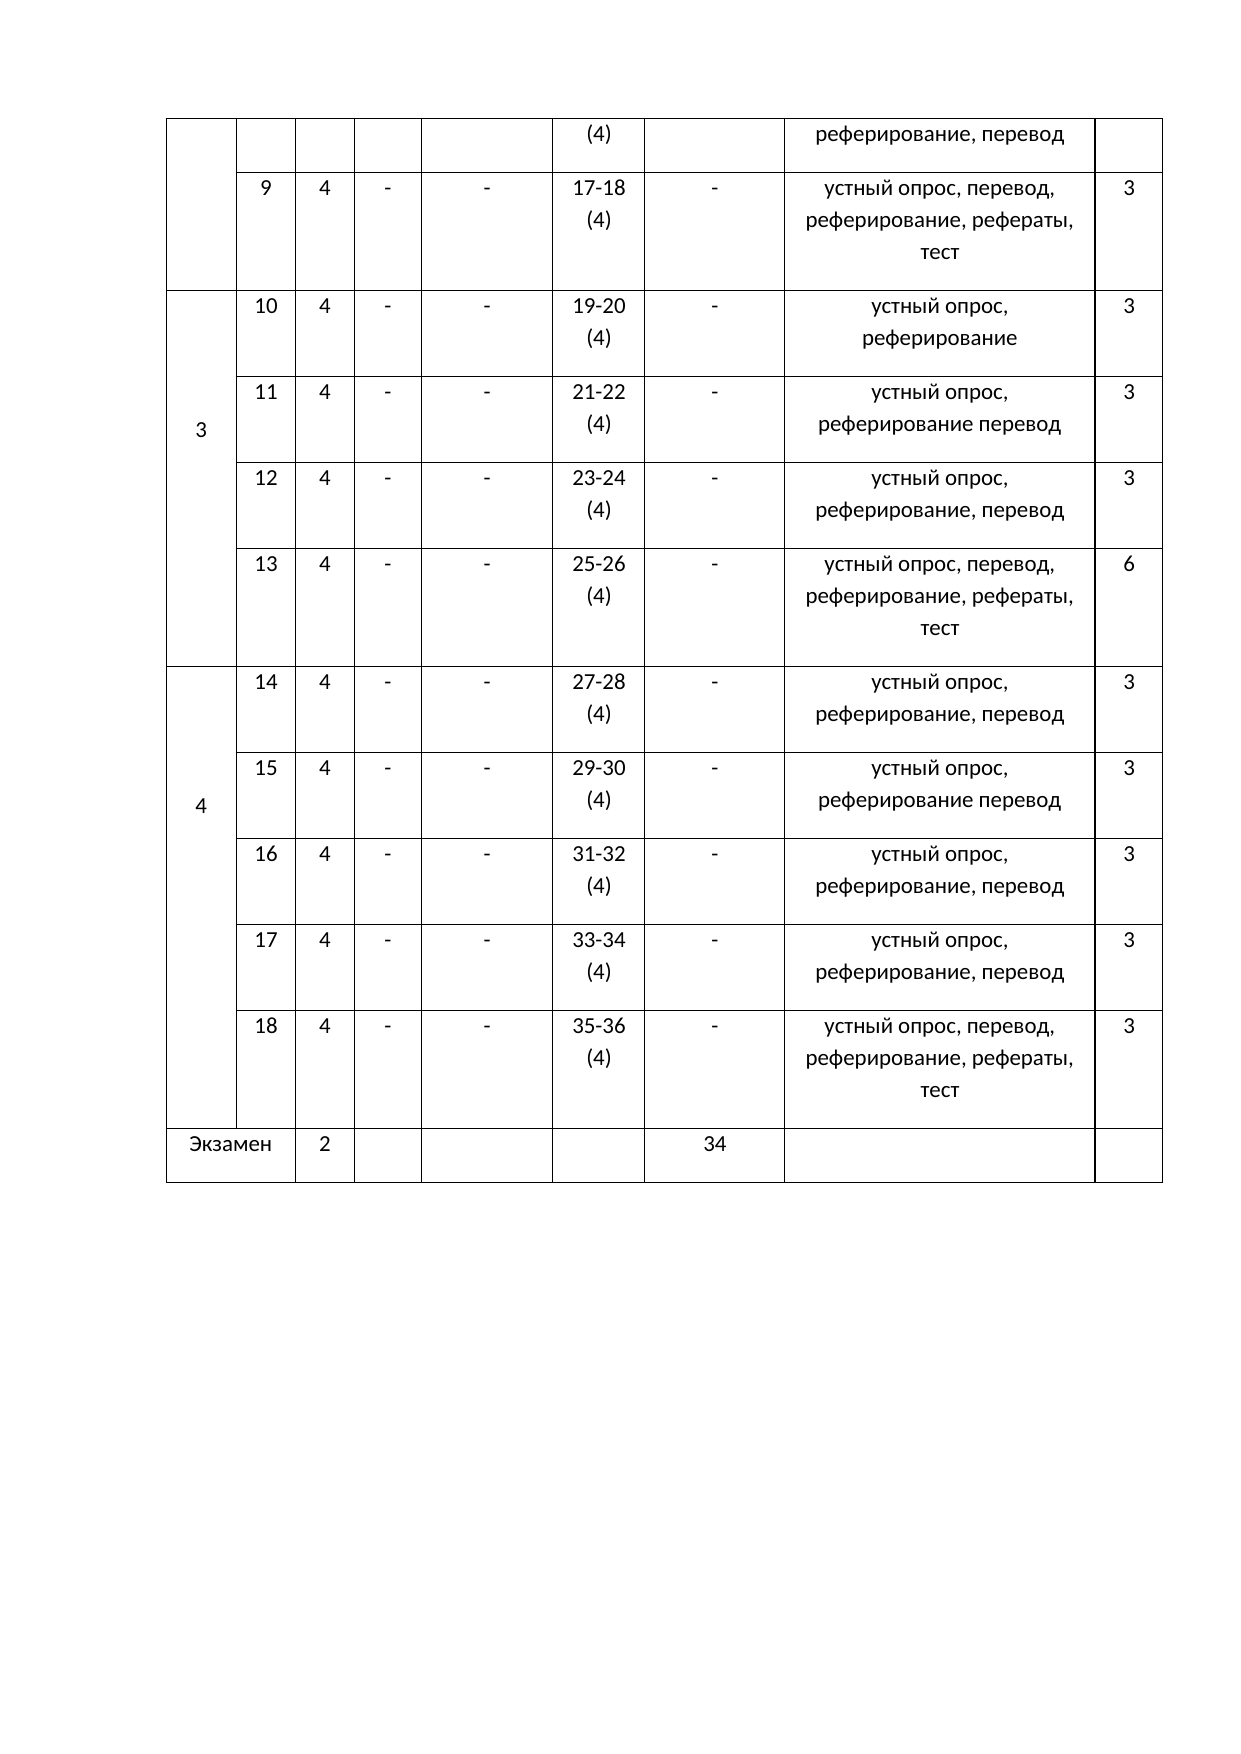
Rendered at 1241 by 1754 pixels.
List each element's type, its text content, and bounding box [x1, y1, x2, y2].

table_cell - [355, 925, 421, 1010]
table_cell - [422, 463, 552, 548]
table_cell 3 [1096, 119, 1162, 172]
table_cell 8 [237, 119, 295, 172]
table_cell - [422, 119, 552, 172]
table_cell устный опрос, реферирование перевод [785, 377, 1094, 462]
table_cell - [422, 377, 552, 462]
table_cell 34 [645, 1129, 784, 1182]
table_cell 6 [1096, 549, 1162, 666]
table_cell - [645, 119, 784, 172]
table_cell [355, 1129, 421, 1182]
table_cell 19-20 (4) [553, 291, 644, 376]
table_cell - [355, 463, 421, 548]
table_cell - [355, 549, 421, 666]
table_cell устный опрос, реферирование, перевод [785, 463, 1094, 548]
table_cell - [645, 839, 784, 924]
table_cell 33-34 (4) [553, 925, 644, 1010]
table_cell - [355, 839, 421, 924]
table_cell 3 [1096, 291, 1162, 376]
table_cell 4 [296, 377, 354, 462]
table_cell 3 [1096, 173, 1162, 290]
table_cell - [422, 925, 552, 1010]
table_cell 15-16 (4) [553, 119, 644, 172]
table_cell [422, 1129, 552, 1182]
table_cell устный опрос, реферирование, перевод [785, 839, 1094, 924]
table_cell 4 [296, 173, 354, 290]
table_cell 3 [1096, 925, 1162, 1010]
table_cell - [422, 667, 552, 752]
table_cell 17 [237, 925, 295, 1010]
table_cell - [645, 1011, 784, 1128]
table_cell 35-36 (4) [553, 1011, 644, 1128]
table_cell устный опрос, перевод, реферирование, рефераты, тест [785, 549, 1094, 666]
table_cell 25-26 (4) [553, 549, 644, 666]
table_cell - [355, 667, 421, 752]
table_cell 9 [237, 173, 295, 290]
table_cell 3 [1096, 753, 1162, 838]
table_cell 18 [237, 1011, 295, 1128]
table_cell - [355, 119, 421, 172]
table_cell 4 [296, 291, 354, 376]
table_cell 16 [237, 839, 295, 924]
table_cell 31-32 (4) [553, 839, 644, 924]
table_cell 29-30 (4) [553, 753, 644, 838]
table_cell - [645, 753, 784, 838]
table_cell 4 [296, 839, 354, 924]
table_cell 2 [296, 1129, 354, 1182]
table_cell - [422, 291, 552, 376]
table_cell - [645, 667, 784, 752]
table_cell 23-24 (4) [553, 463, 644, 548]
table_cell 3 [1096, 463, 1162, 548]
table_cell устный опрос, реферирование, перевод [785, 925, 1094, 1010]
table_cell Экзамен [167, 1129, 295, 1182]
table_cell 3 [1096, 1011, 1162, 1128]
table_cell 4 [296, 119, 354, 172]
table_cell - [422, 753, 552, 838]
table_cell 11 [237, 377, 295, 462]
table_cell 4 [296, 925, 354, 1010]
table_cell 17-18 (4) [553, 173, 644, 290]
table_cell 3 [1096, 377, 1162, 462]
table_cell - [422, 173, 552, 290]
table_cell - [422, 1011, 552, 1128]
table_cell 4 [296, 463, 354, 548]
table_cell - [645, 377, 784, 462]
table_cell 4 [296, 667, 354, 752]
table_cell - [355, 753, 421, 838]
table_cell 21-22 (4) [553, 377, 644, 462]
table_cell - [422, 549, 552, 666]
table_cell устный опрос, реферирование, перевод [785, 667, 1094, 752]
table_cell - [645, 291, 784, 376]
table_cell 4 [296, 549, 354, 666]
table_cell - [355, 1011, 421, 1128]
table_cell 12 [237, 463, 295, 548]
table_cell 4 [296, 1011, 354, 1128]
table_cell 3 [1096, 839, 1162, 924]
table_cell [785, 1129, 1094, 1182]
table_cell 4 [167, 667, 236, 1128]
table_cell - [645, 173, 784, 290]
table_cell 27-28 (4) [553, 667, 644, 752]
table_cell 15 [237, 753, 295, 838]
table_cell 10 [237, 291, 295, 376]
table_cell устный опрос, реферирование перевод [785, 753, 1094, 838]
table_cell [785, 119, 1094, 172]
table_cell - [645, 549, 784, 666]
table_cell устный опрос, реферирование [785, 291, 1094, 376]
table_cell 4 [296, 753, 354, 838]
table_cell - [422, 839, 552, 924]
table_cell 13 [237, 549, 295, 666]
table_cell - [355, 173, 421, 290]
table_cell - [355, 291, 421, 376]
table_cell 3 [167, 291, 236, 666]
table_cell [553, 1129, 644, 1182]
table_cell устный опрос, перевод, реферирование, рефераты, тест [785, 1011, 1094, 1128]
table_cell 3 [1096, 667, 1162, 752]
table_cell [1096, 1129, 1162, 1182]
table_cell - [645, 463, 784, 548]
table_cell - [645, 925, 784, 1010]
table_cell 14 [237, 667, 295, 752]
table_cell устный опрос, перевод, реферирование, рефераты, тест [785, 173, 1094, 290]
table_cell - [355, 377, 421, 462]
